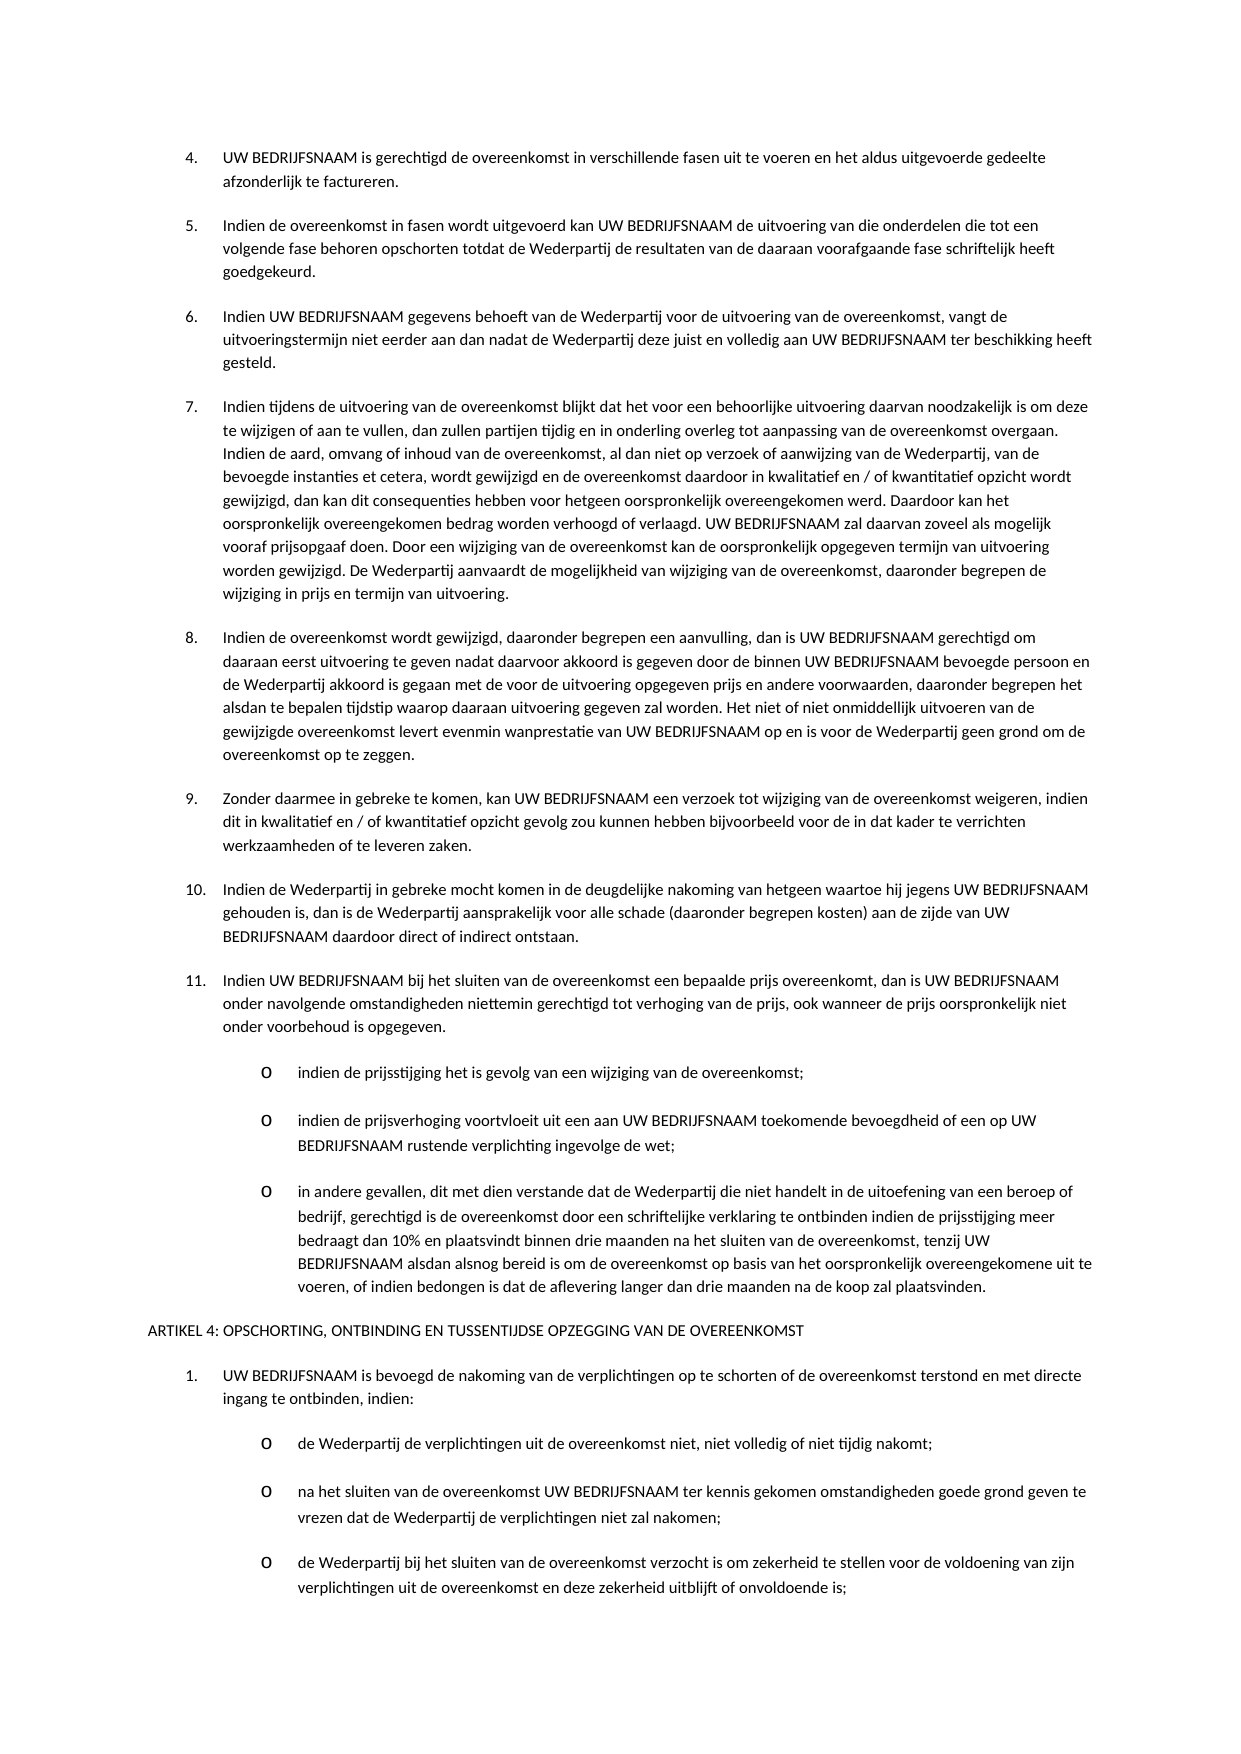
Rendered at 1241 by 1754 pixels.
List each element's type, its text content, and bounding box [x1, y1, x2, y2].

list Indien de overeenkomst wordt gewijzigd, daaronder begrepen een aanvulling, dan is UW BEDRIJFSNAAM gerechtigd om daaraan eerst uitvoering te geven nadat daarvoor akkoord is gegeven door de binnen UW BEDRIJFSNAAM bevoegde persoon en de Wederpartij akkoord is gegaan met de voor de uitvoering opgegeven prijs en andere voorwaarden, daaronder begrepen het alsdan te bepalen tijdstip waarop daaraan uitvoering gegeven zal worden. Het niet of niet onmiddellijk uitvoeren van de gewijzigde overeenkomst levert evenmin wanprestatie van UW BEDRIJFSNAAM op en is voor de Wederpartij geen grond om de overeenkomst op te zeggen. [185, 628, 1093, 764]
list indien de prijsstijging het is gevolg van een wijziging van de overeenkomst; [260, 1061, 1093, 1084]
list de Wederpartij bij het sluiten van de overeenkomst verzocht is om zekerheid te stellen voor de voldoening van zijn verplichtingen uit de overeenkomst en deze zekerheid uitblijft of onvoldoende is; [260, 1551, 1093, 1598]
list indien de prijsverhoging voortvloeit uit een aan UW BEDRIJFSNAAM toekomende bevoegdheid of een op UW BEDRIJFSNAAM rustende verplichting ingevolge de wet; [260, 1109, 1093, 1156]
text ARTIKEL 4: OPSCHORTING, ONTBINDING EN TUSSENTIJDSE OPZEGGING VAN DE OVEREENKOMST [148, 1321, 1093, 1341]
list Indien de overeenkomst in fasen wordt uitgevoerd kan UW BEDRIJFSNAAM de uitvoering van die onderdelen die tot een volgende fase behoren opschorten totdat de Wederpartij de resultaten van de daaraan voorafgaande fase schriftelijk heeft goedgekeurd. [185, 215, 1093, 282]
list Zonder daarmee in gebreke te komen, kan UW BEDRIJFSNAAM een verzoek tot wijziging van de overeenkomst weigeren, indien dit in kwalitatief en / of kwantitatief opzicht gevolg zou kunnen hebben bijvoorbeeld voor de in dat kader te verrichten werkzaamheden of te leveren zaken. [185, 788, 1093, 855]
list in andere gevallen, dit met dien verstande dat de Wederpartij die niet handelt in de uitoefening van een beroep of bedrijf, gerechtigd is de overeenkomst door een schriftelijke verklaring te ontbinden indien de prijsstijging meer bedraagt dan 10% en plaatsvindt binnen drie maanden na het sluiten van de overeenkomst, tenzij UW BEDRIJFSNAAM alsdan alsnog bereid is om de overeenkomst op basis van het oorspronkelijk overeengekomene uit te voeren, of indien bedongen is dat de aflevering langer dan drie maanden na de koop zal plaatsvinden. [260, 1180, 1093, 1297]
list na het sluiten van de overeenkomst UW BEDRIJFSNAAM ter kennis gekomen omstandigheden goede grond geven te vrezen dat de Wederpartij de verplichtingen niet zal nakomen; [260, 1480, 1093, 1527]
list de Wederpartij de verplichtingen uit de overeenkomst niet, niet volledig of niet tijdig nakomt; [260, 1432, 1093, 1456]
list UW BEDRIJFSNAAM is gerechtigd de overeenkomst in verschillende fasen uit te voeren en het aldus uitgevoerde gedeelte afzonderlijk te factureren. [185, 148, 1093, 191]
list Indien tijdens de uitvoering van de overeenkomst blijkt dat het voor een behoorlijke uitvoering daarvan noodzakelijk is om deze te wijzigen of aan te vullen, dan zullen partijen tijdig en in onderling overleg tot aanpassing van de overeenkomst overgaan. Indien de aard, omvang of inhoud van de overeenkomst, al dan niet op verzoek of aanwijzing van de Wederpartij, van de bevoegde instanties et cetera, wordt gewijzigd en de overeenkomst daardoor in kwalitatief en / of kwantitatief opzicht wordt gewijzigd, dan kan dit consequenties hebben voor hetgeen oorspronkelijk overeengekomen werd. Daardoor kan het oorspronkelijk overeengekomen bedrag worden verhoogd of verlaagd. UW BEDRIJFSNAAM zal daarvan zoveel als mogelijk vooraf prijsopgaaf doen. Door een wijziging van de overeenkomst kan de oorspronkelijk opgegeven termijn van uitvoering worden gewijzigd. De Wederpartij aanvaardt de mogelijkheid van wijziging van de overeenkomst, daaronder begrepen de wijziging in prijs en termijn van uitvoering. [185, 397, 1093, 604]
list UW BEDRIJFSNAAM is bevoegd de nakoming van de verplichtingen op te schorten of de overeenkomst terstond en met directe ingang te ontbinden, indien: [185, 1365, 1093, 1408]
list Indien de Wederpartij in gebreke mocht komen in de deugdelijke nakoming van hetgeen waartoe hij jegens UW BEDRIJFSNAAM gehouden is, dan is de Wederpartij aansprakelijk voor alle schade (daaronder begrepen kosten) aan de zijde van UW BEDRIJFSNAAM daardoor direct of indirect ontstaan. [185, 879, 1093, 946]
list Indien UW BEDRIJFSNAAM bij het sluiten van de overeenkomst een bepaalde prijs overeenkomt, dan is UW BEDRIJFSNAAM onder navolgende omstandigheden niettemin gerechtigd tot verhoging van de prijs, ook wanneer de prijs oorspronkelijk niet onder voorbehoud is opgegeven. [185, 970, 1093, 1037]
list Indien UW BEDRIJFSNAAM gegevens behoeft van de Wederpartij voor de uitvoering van de overeenkomst, vangt de uitvoeringstermijn niet eerder aan dan nadat de Wederpartij deze juist en volledig aan UW BEDRIJFSNAAM ter beschikking heeft gesteld. [185, 306, 1093, 373]
